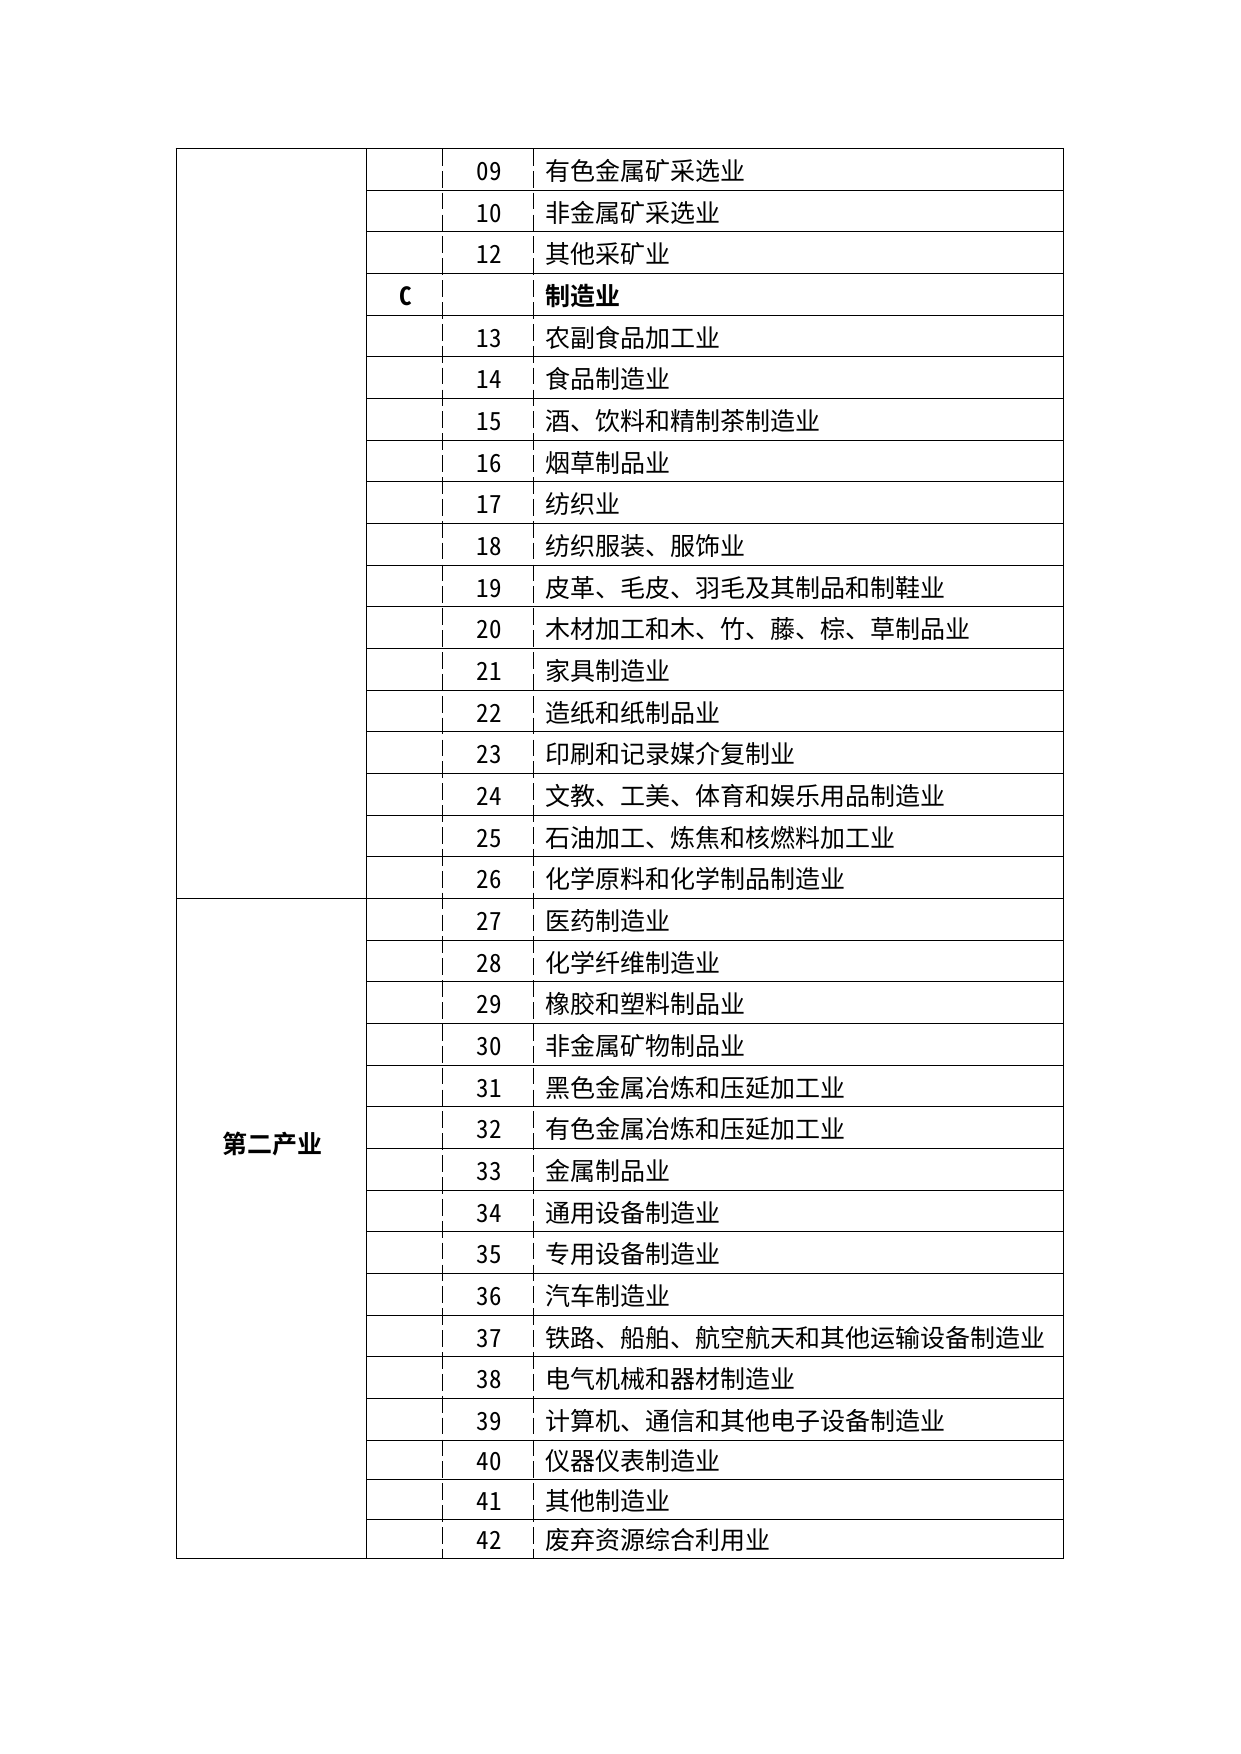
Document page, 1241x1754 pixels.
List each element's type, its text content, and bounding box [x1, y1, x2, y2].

table_cell 39 [443, 1399, 534, 1439]
table_cell 31 [443, 1066, 534, 1106]
table_cell 34 [443, 1191, 534, 1231]
table_cell [443, 274, 534, 314]
table_cell 电气机械和器材制造业 [534, 1357, 1063, 1398]
table_cell [367, 1107, 443, 1148]
table_cell 29 [443, 982, 534, 1023]
table_cell 家具制造业 [534, 649, 1063, 689]
table_cell [367, 1357, 443, 1398]
table_cell 农副食品加工业 [534, 316, 1063, 356]
table_cell [367, 1149, 443, 1189]
table_cell 金属制品业 [534, 1149, 1063, 1189]
table_header [367, 149, 443, 189]
table_cell 37 [443, 1316, 534, 1356]
table_cell 38 [443, 1357, 534, 1398]
table_cell 10 [443, 191, 534, 231]
table_cell 26 [443, 857, 534, 898]
table_cell [367, 1232, 443, 1273]
table_cell 18 [443, 524, 534, 564]
table_cell [367, 357, 443, 398]
table_cell 24 [443, 774, 534, 814]
table_cell [367, 649, 443, 689]
table_cell 12 [443, 232, 534, 273]
table_cell [367, 1480, 443, 1519]
table_cell 19 [443, 566, 534, 606]
table_cell 35 [443, 1232, 534, 1273]
table_cell [367, 982, 443, 1023]
table_cell 酒、饮料和精制茶制造业 [534, 399, 1063, 439]
table_cell 黑色金属冶炼和压延加工业 [534, 1066, 1063, 1106]
table_cell 文教、工美、体育和娱乐用品制造业 [534, 774, 1063, 814]
table_cell 42 [443, 1520, 534, 1558]
table_cell 27 [443, 899, 534, 939]
table_cell 制造业 [534, 274, 1063, 314]
table_cell 33 [443, 1149, 534, 1189]
table_cell 纺织服装、服饰业 [534, 524, 1063, 564]
table_cell [367, 1274, 443, 1314]
table_cell [367, 857, 443, 898]
table_cell 专用设备制造业 [534, 1232, 1063, 1273]
table_header 有色金属矿采选业 [534, 149, 1063, 189]
table_cell 28 [443, 941, 534, 981]
table_cell 医药制造业 [534, 899, 1063, 939]
table_cell 32 [443, 1107, 534, 1148]
table_cell 15 [443, 399, 534, 439]
table_cell 14 [443, 357, 534, 398]
table_cell [367, 441, 443, 481]
table_cell 烟草制品业 [534, 441, 1063, 481]
table_cell 汽车制造业 [534, 1274, 1063, 1314]
table_cell 22 [443, 691, 534, 731]
table_cell 纺织业 [534, 482, 1063, 523]
table_cell 13 [443, 316, 534, 356]
table_cell [367, 1191, 443, 1231]
table_cell 40 [443, 1441, 534, 1479]
table_cell [367, 524, 443, 564]
table_cell [367, 316, 443, 356]
table_cell [367, 941, 443, 981]
table_cell [367, 232, 443, 273]
table_cell [367, 1399, 443, 1439]
table_cell 计算机、通信和其他电子设备制造业 [534, 1399, 1063, 1439]
table_cell 23 [443, 732, 534, 773]
table_cell [367, 1024, 443, 1064]
table_cell 非金属矿物制品业 [534, 1024, 1063, 1064]
table_cell [367, 732, 443, 773]
table_header 09 [443, 149, 534, 189]
table_cell 第二产业 [177, 899, 366, 1558]
table_cell 17 [443, 482, 534, 523]
table_cell 20 [443, 607, 534, 648]
table_header [177, 149, 366, 898]
table_cell [367, 566, 443, 606]
table_cell 25 [443, 816, 534, 856]
table_cell [367, 399, 443, 439]
table_cell 皮革、毛皮、羽毛及其制品和制鞋业 [534, 566, 1063, 606]
table_cell [367, 482, 443, 523]
table_cell 21 [443, 649, 534, 689]
table_cell 木材加工和木、竹、藤、棕、草制品业 [534, 607, 1063, 648]
table_cell [367, 816, 443, 856]
table_cell [367, 1441, 443, 1479]
table_cell [367, 1066, 443, 1106]
table_cell [367, 899, 443, 939]
table_cell 非金属矿采选业 [534, 191, 1063, 231]
table_cell 其他采矿业 [534, 232, 1063, 273]
table_cell 其他制造业 [534, 1480, 1063, 1519]
table_cell [367, 691, 443, 731]
table_cell 造纸和纸制品业 [534, 691, 1063, 731]
table_cell 30 [443, 1024, 534, 1064]
table_cell 41 [443, 1480, 534, 1519]
table_cell [367, 1520, 443, 1558]
table_cell 仪器仪表制造业 [534, 1441, 1063, 1479]
table_cell 废弃资源综合利用业 [534, 1520, 1063, 1558]
table_cell 通用设备制造业 [534, 1191, 1063, 1231]
table_cell 化学原料和化学制品制造业 [534, 857, 1063, 898]
table_cell [367, 607, 443, 648]
table_cell [367, 1316, 443, 1356]
table_cell 食品制造业 [534, 357, 1063, 398]
table_cell 印刷和记录媒介复制业 [534, 732, 1063, 773]
table_cell [367, 774, 443, 814]
table_cell [367, 191, 443, 231]
table_cell 橡胶和塑料制品业 [534, 982, 1063, 1023]
table_cell 有色金属冶炼和压延加工业 [534, 1107, 1063, 1148]
table_cell 16 [443, 441, 534, 481]
table_cell 化学纤维制造业 [534, 941, 1063, 981]
table_cell 36 [443, 1274, 534, 1314]
table_cell C [367, 274, 443, 314]
table_cell 石油加工、炼焦和核燃料加工业 [534, 816, 1063, 856]
table_cell 铁路、船舶、航空航天和其他运输设备制造业 [534, 1316, 1063, 1356]
